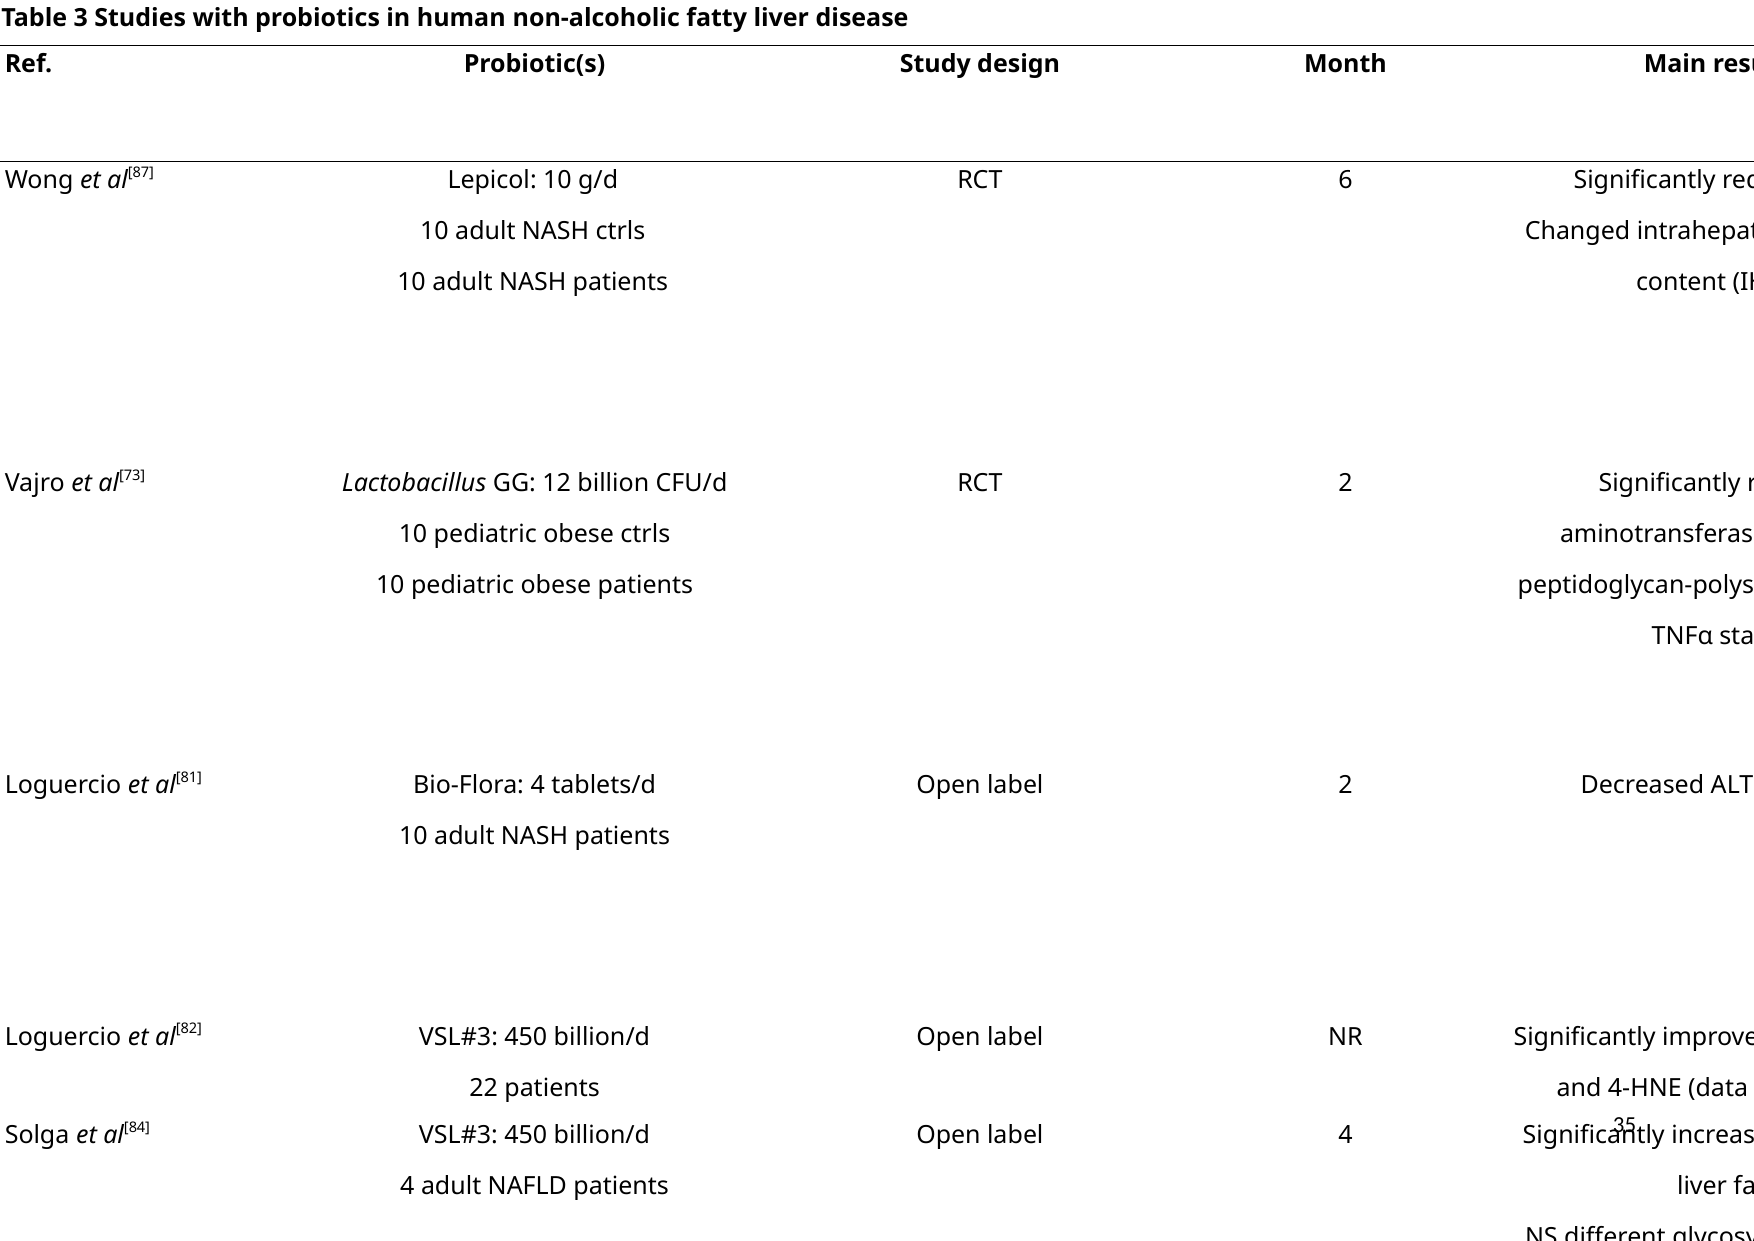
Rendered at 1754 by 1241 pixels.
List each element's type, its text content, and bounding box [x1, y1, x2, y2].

table_cell VSL#3: 450 billion/d 4 adult NAFLD patients [310, 1116, 755, 1240]
table_cell Decreased ALT and GGT [1486, 767, 1754, 1018]
table_cell Month [1201, 46, 1486, 161]
table_cell Significantly reduced aminotransferases and anti peptidoglycan-polysaccharide Abs. TNFα stable [1486, 464, 1754, 767]
table_cell Open label [755, 1018, 1201, 1116]
table_cell 2 [1201, 767, 1486, 1018]
table_cell Wong et al[87] [0, 162, 310, 464]
table_cell 4 [1201, 1116, 1486, 1240]
table_cell NR [1201, 1018, 1486, 1116]
table_cell Ref. [0, 46, 310, 161]
table_cell Bio-Flora: 4 tablets/d 10 adult NASH patients [310, 767, 755, 1018]
table_cell Lactobacillus GG: 12 billion CFU/d 10 pediatric obese ctrls 10 pediatric obese patients [310, 464, 755, 767]
table_cell Probiotic(s) [310, 46, 755, 161]
table_cell Significantly increased ultrasound liver fat NS different glycosylated Hb; TNF alpha, IL6 [1486, 1116, 1754, 1240]
table_cell Solga et al[84] [0, 1116, 310, 1240]
table_cell 2 [1201, 464, 1486, 767]
table_cell Study design [755, 46, 1201, 161]
table_cell RCT [755, 162, 1201, 464]
table_cell Lepicol: 10 g/d 10 adult NASH ctrls 10 adult NASH patients [310, 162, 755, 464]
table_cell Main results [1486, 46, 1754, 161]
table_cell VSL#3: 450 billion/d 22 patients [310, 1018, 755, 1116]
table_cell Open label [755, 1116, 1201, 1240]
table_header Table 3 Studies with probiotics in human non-alcoholic fatty liver disease [0, 0, 1754, 44]
table_cell Significantly improved plasma MDA and 4-HNE (data not shown) [1486, 1018, 1754, 1116]
table_cell Loguercio et al[81] [0, 767, 310, 1018]
table_cell Significantly reduced AST Changed intrahepatic triglyceride content (IHTG) [1486, 162, 1754, 464]
table_cell Vajro et al[73] [0, 464, 310, 767]
table_cell Open label [755, 767, 1201, 1018]
table_cell 6 [1201, 162, 1486, 464]
table_cell RCT [755, 464, 1201, 767]
table_cell Loguercio et al[82] [0, 1018, 310, 1116]
